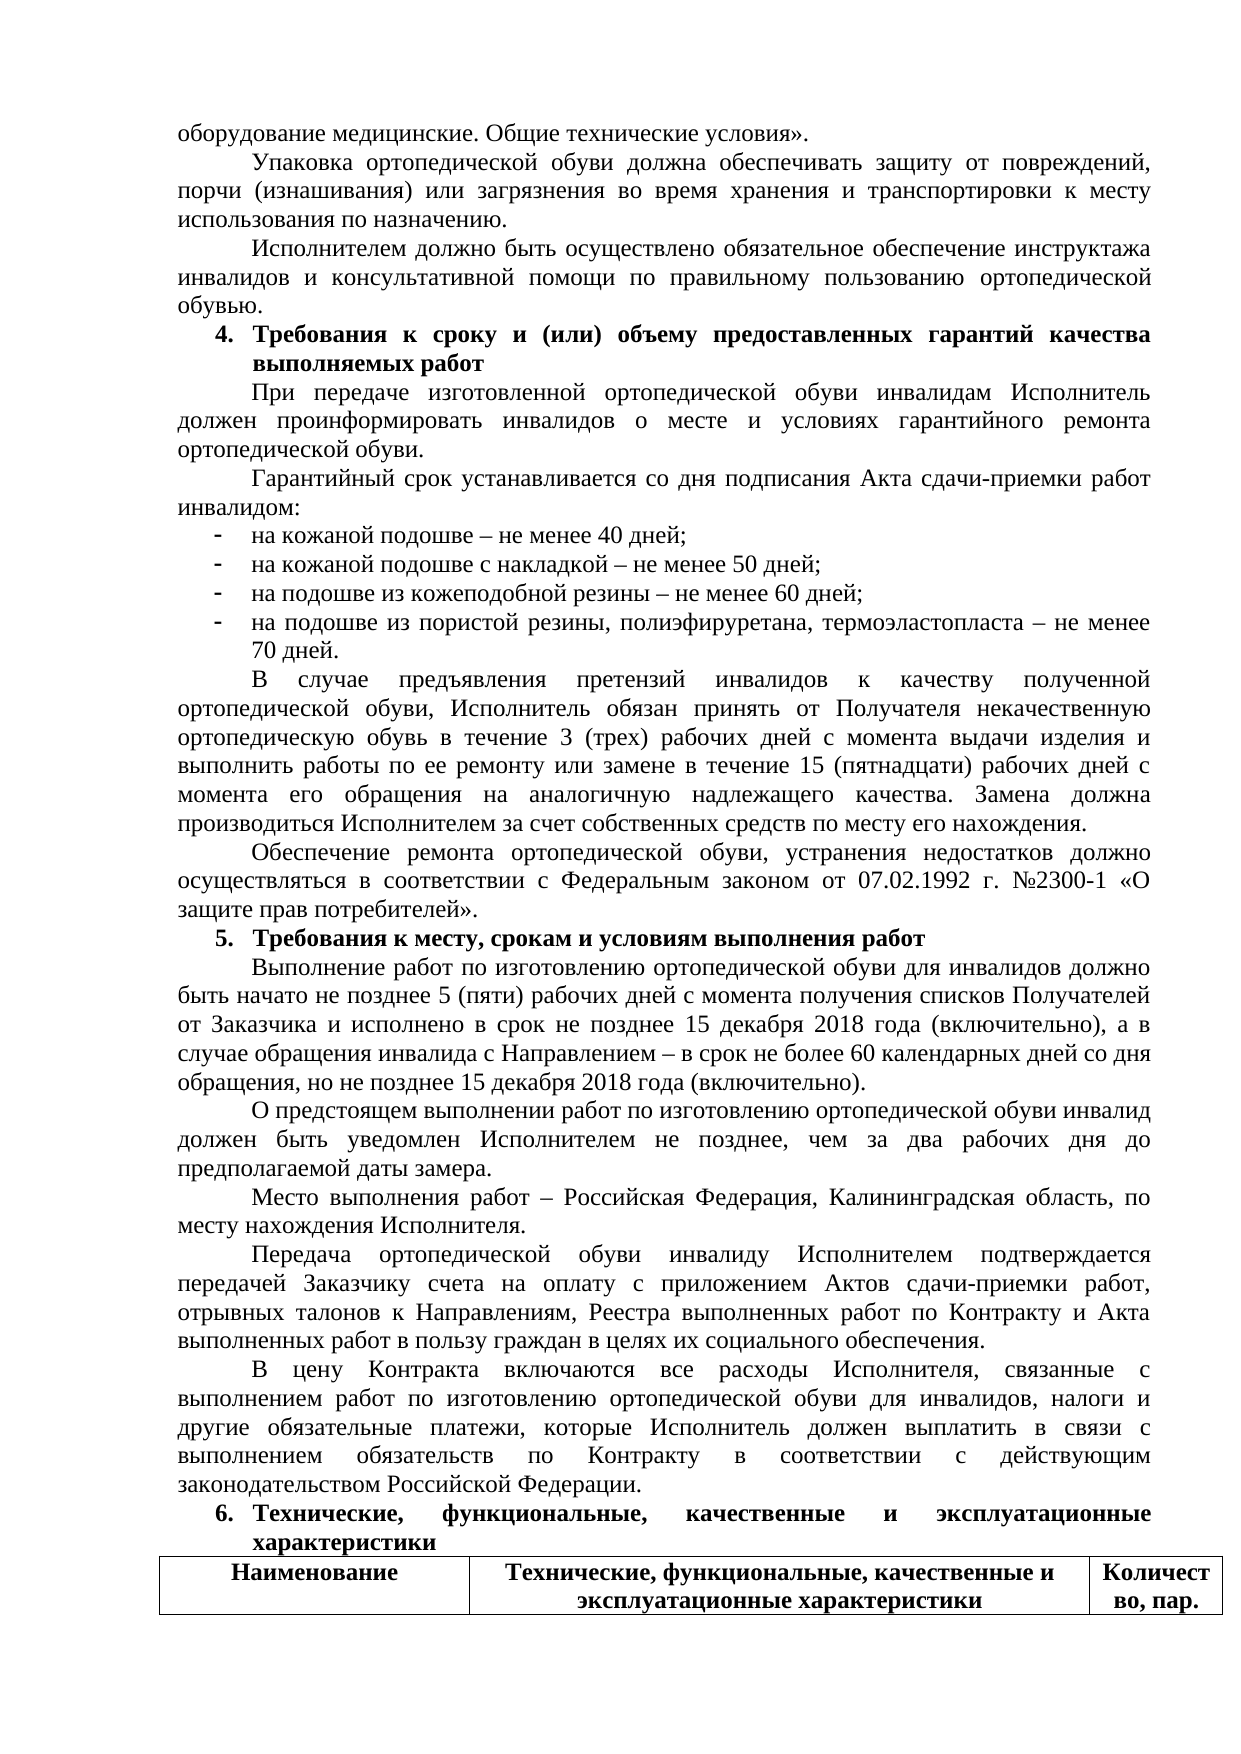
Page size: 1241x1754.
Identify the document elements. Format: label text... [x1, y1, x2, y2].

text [177, 118, 1152, 147]
text При передаче изготовленной ортопедической обуви инвалидам Исполнитель должен проинформировать инвалидов о месте и условиях гарантийного ремонта ортопедической обуви. [177, 377, 1152, 463]
table_header Технические, функциональные, качественные и эксплуатационные характеристики [470, 1557, 1089, 1614]
text Обеспечение ремонта ортопедической обуви, устранения недостатков должно осуществляться в соответствии с Федеральным законом от 07.02.1992 г. №2300-1 «О защите прав потребителей». [177, 837, 1152, 923]
text Гарантийный срок устанавливается со дня подписания Акта сдачи-приемки работ инвалидом: [177, 463, 1152, 521]
text Выполнение работ по изготовлению ортопедической обуви для инвалидов должно быть начато не позднее 5 (пяти) рабочих дней с момента получения списков Получателей от Заказчика и исполнено в срок не позднее 15 декабря 2018 года (включительно), а в случае обращения инвалида с Направлением – в срок не более 60 календарных дней со дня обращения, но не позднее 15 декабря 2018 года (включительно). [177, 952, 1152, 1096]
list Требования к месту, срокам и условиям выполнения работ [215, 923, 1152, 952]
list на подошве из кожеподобной резины – не менее 60 дней; [213, 578, 1152, 607]
text О предстоящем выполнении работ по изготовлению ортопедической обуви инвалид должен быть уведомлен Исполнителем не позднее, чем за два рабочих дня до предполагаемой даты замера. [177, 1096, 1152, 1182]
text Место выполнения работ – Российская Федерация, Калининградская область, по месту нахождения Исполнителя. [177, 1182, 1152, 1239]
text В цену Контракта включаются все расходы Исполнителя, связанные с выполнением работ по изготовлению ортопедической обуви для инвалидов, налоги и другие обязательные платежи, которые Исполнитель должен выплатить в связи с выполнением обязательств по Контракту в соответствии с действующим законодательством Российской Федерации. [177, 1354, 1152, 1498]
list Требования к сроку и (или) объему предоставленных гарантий качества выполняемых работ [215, 319, 1152, 377]
text Передача ортопедической обуви инвалиду Исполнителем подтверждается передачей Заказчику счета на оплату с приложением Актов сдачи-приемки работ, отрывных талонов к Направлениям, Реестра выполненных работ по Контракту и Акта выполненных работ в пользу граждан в целях их социального обеспечения. [177, 1239, 1152, 1354]
table_header Наименование [160, 1557, 469, 1614]
list на кожаной подошве – не менее 40 дней; [213, 521, 1152, 549]
text Упаковка ортопедической обуви должна обеспечивать защиту от повреждений, порчи (изнашивания) или загрязнения во время хранения и транспортировки к месту использования по назначению. [177, 147, 1152, 233]
list на подошве из пористой резины, полиэфируретана, термоэластопласта – не менее 70 дней. [213, 607, 1152, 664]
table_header Количество, пар. [1090, 1557, 1222, 1614]
text В случае предъявления претензий инвалидов к качеству полученной ортопедической обуви, Исполнитель обязан принять от Получателя некачественную ортопедическую обувь в течение 3 (трех) рабочих дней с момента выдачи изделия и выполнить работы по ее ремонту или замене в течение 15 (пятнадцати) рабочих дней с момента его обращения на аналогичную надлежащего качества. Замена должна производиться Исполнителем за счет собственных средств по месту его нахождения. [177, 664, 1152, 837]
list Технические, функциональные, качественные и эксплуатационные характеристики [215, 1498, 1152, 1556]
list на кожаной подошве с накладкой – не менее 50 дней; [213, 549, 1152, 578]
text Исполнителем должно быть осуществлено обязательное обеспечение инструктажа инвалидов и консультативной помощи по правильному пользованию ортопедической обувью. [177, 233, 1152, 319]
